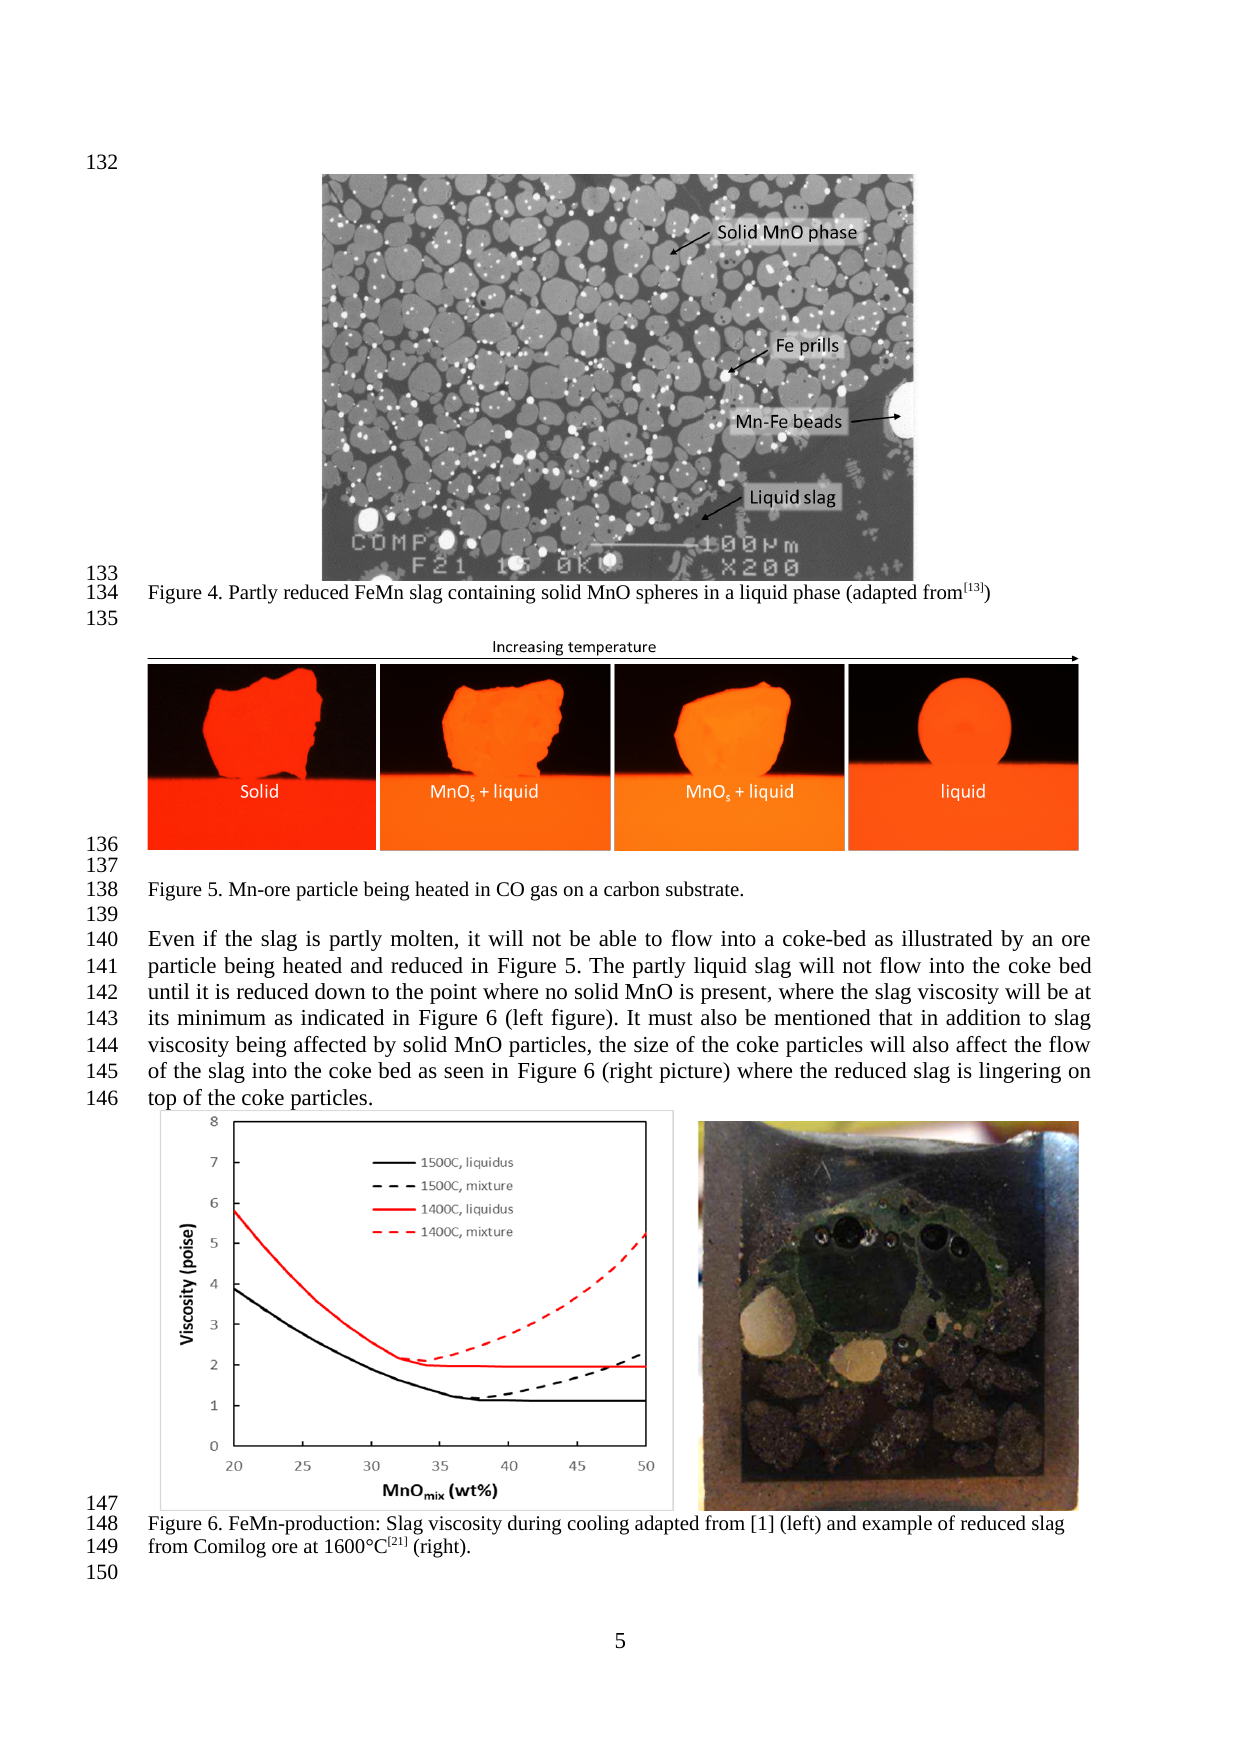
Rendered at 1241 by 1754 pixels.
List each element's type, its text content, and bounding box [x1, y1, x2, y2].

picture [321, 174, 919, 581]
picture [159, 1110, 1081, 1511]
text Figure 4. Partly reduced FeMn slag containing solid MnO spheres in a liquid phase (adapted from[13]) [148, 580, 1092, 604]
text Figure 6. FeMn-production: Slag viscosity during cooling adapted from [1] (left) and example of reduced slag from Comilog ore at 1600°C[21] (right). [148, 1510, 1092, 1558]
text Even if the slag is partly molten, it will not be able to flow into a coke-bed as illustrated by an ore particle being heated and reduced in Figure 5. The partly liquid slag will not flow into the coke bed until it is reduced down to the point where no solid MnO is present, where the slag viscosity will be at its minimum as indicated in Figure 6 (left figure). It must also be mentioned that in addition to slag viscosity being affected by solid MnO particles, the size of the coke particles will also affect the flow of the slag into the coke bed as seen in Figure 6 (right picture) where the reduced slag is lingering on top of the coke particles. [148, 925, 1092, 1110]
text Figure 5. Mn-ore particle being heated in CO gas on a carbon substrate. [148, 877, 1092, 901]
picture [147, 630, 1085, 851]
